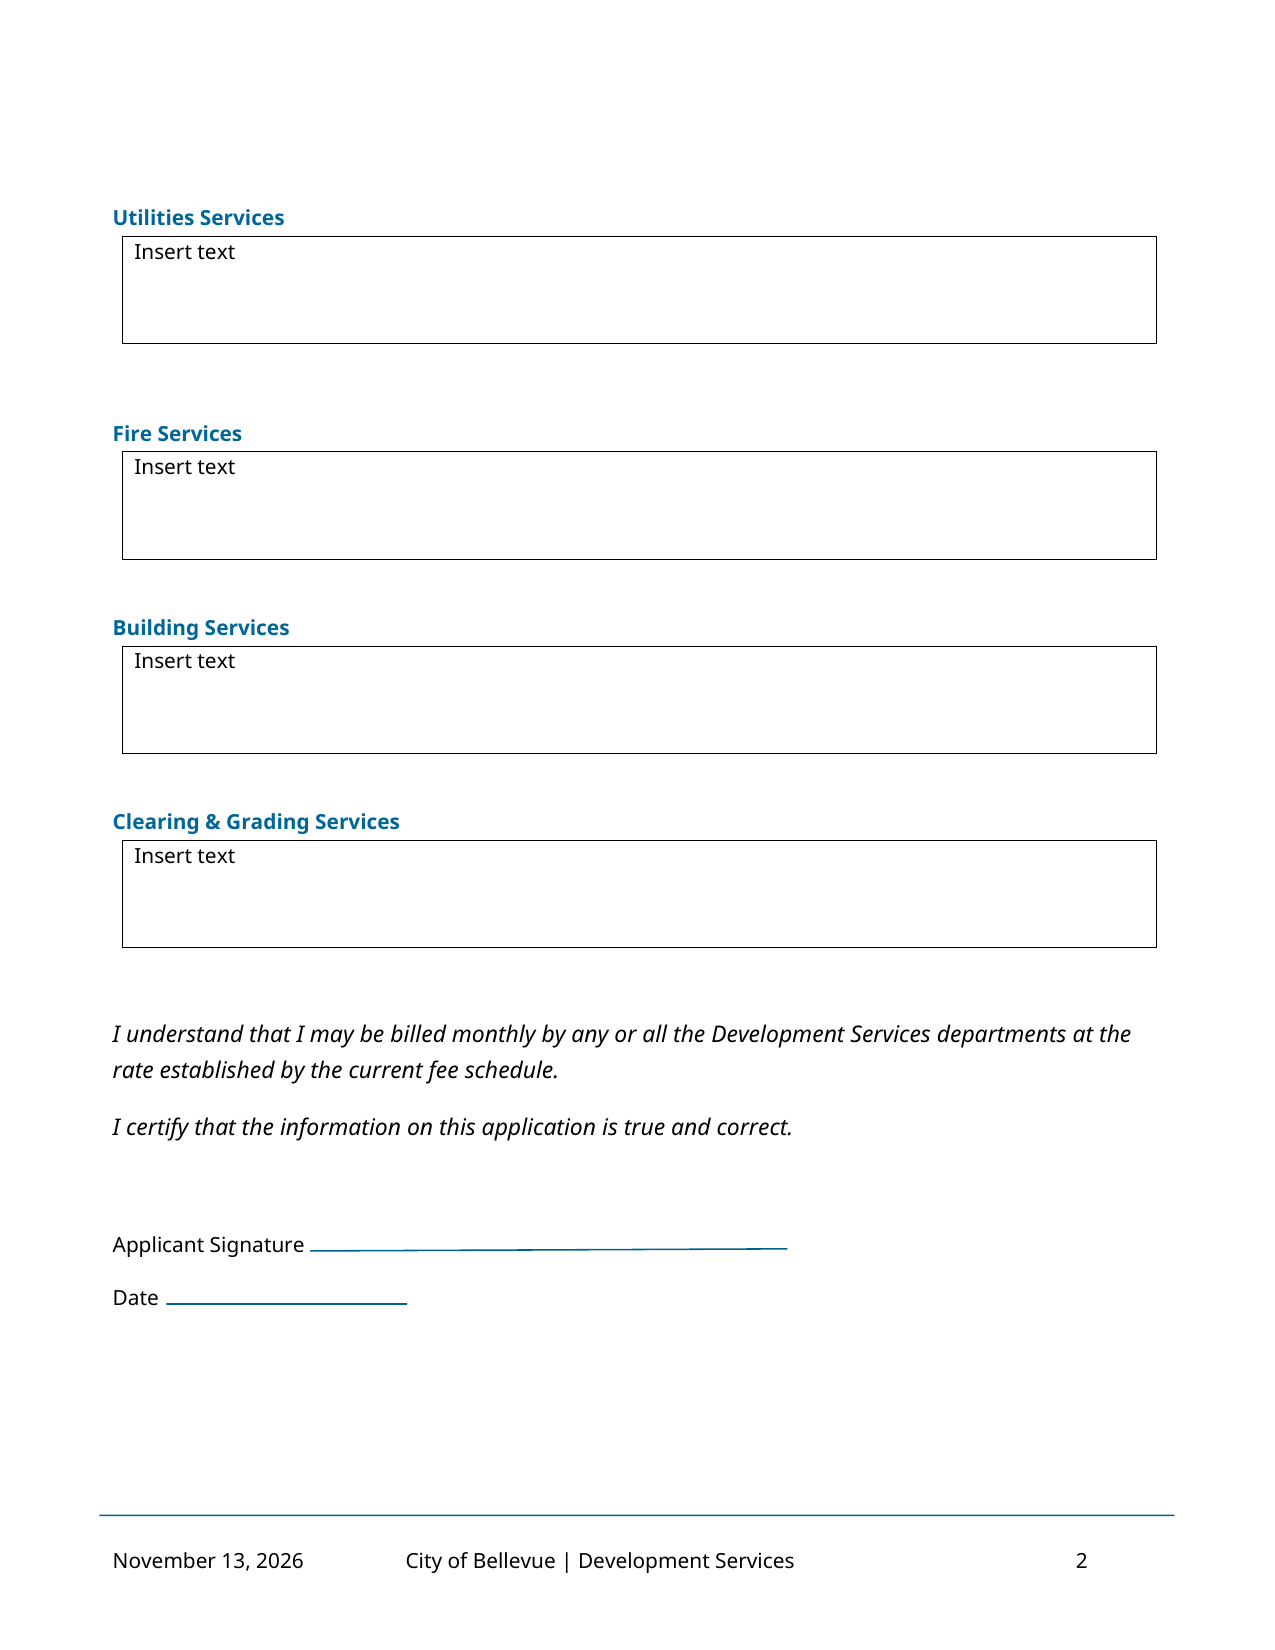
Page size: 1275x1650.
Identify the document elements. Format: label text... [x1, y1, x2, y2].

table_header Insert text [123, 452, 1156, 558]
text Date [112, 1283, 1162, 1312]
text Applicant Signature [112, 1230, 1162, 1258]
table_header Insert text [123, 237, 1156, 343]
text I understand that I may be billed monthly by any or all the Development Services departments at the rate established by the current fee schedule. [112, 1018, 1162, 1086]
text I certify that the information on this application is true and correct. [112, 1111, 1162, 1142]
subtitle Fire Services [112, 419, 1162, 447]
subtitle Clearing & Grading Services [112, 807, 1162, 836]
table_header Insert text [123, 841, 1156, 947]
table_header Insert text [123, 647, 1156, 753]
subtitle Building Services [112, 613, 1162, 641]
subtitle Utilities Services [112, 203, 1162, 232]
